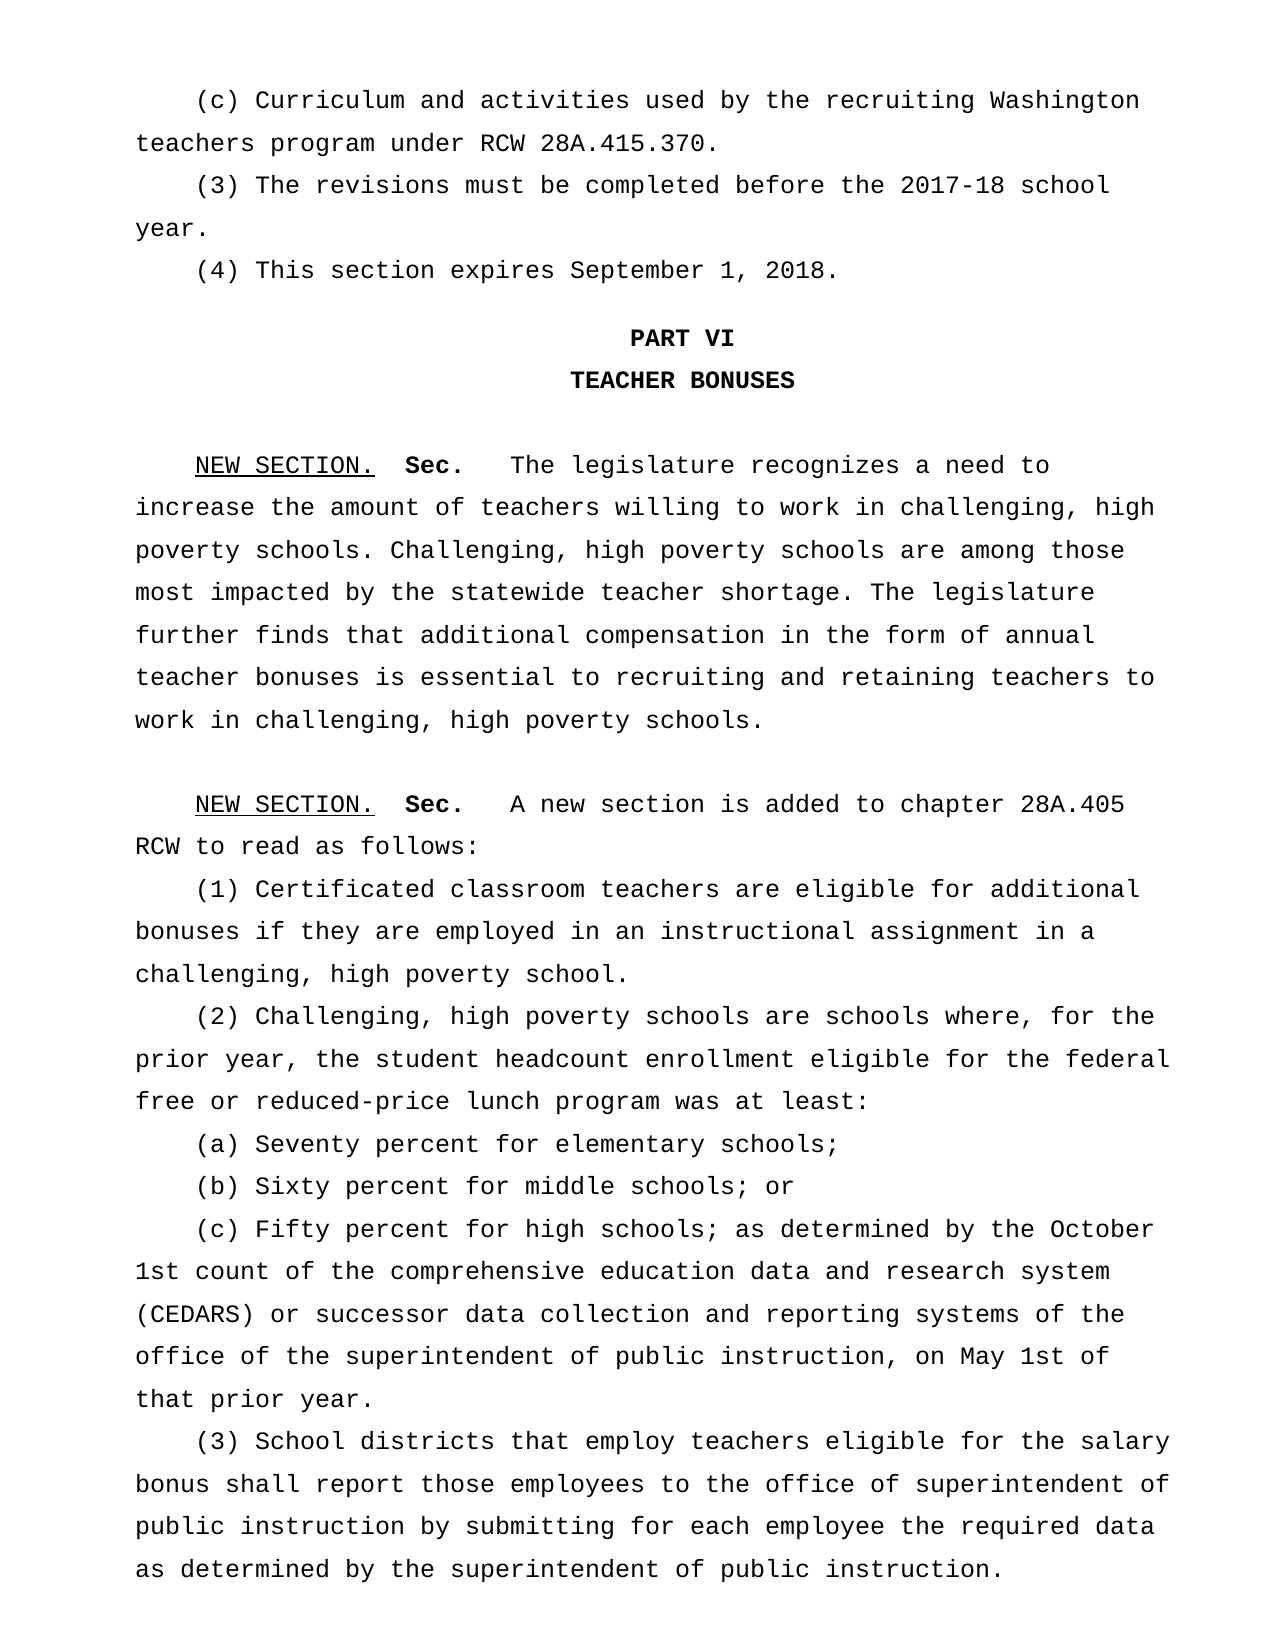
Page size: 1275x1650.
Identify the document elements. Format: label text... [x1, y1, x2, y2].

text TEACHER BONUSES [135, 355, 1170, 397]
text NEW SECTION. Sec. The legislature recognizes a need to increase the amount of teachers willing to work in challenging, high poverty schools. Challenging, high poverty schools are among those most impacted by the statewide teacher shortage. The legislature further finds that additional compensation in the form of annual teacher bonuses is essential to recruiting and retaining teachers to work in challenging, high poverty schools. [135, 439, 1170, 737]
text (3) The revisions must be completed before the 2017-18 school year. [135, 160, 1170, 245]
text PART VI [135, 312, 1170, 355]
text (c) Fifty percent for high schools; as determined by the October 1st count of the comprehensive education data and research system (CEDARS) or successor data collection and reporting systems of the office of the superintendent of public instruction, on May 1st of that prior year. [135, 1203, 1170, 1416]
text (4) This section expires September 1, 2018. [135, 245, 1170, 287]
text (c) Curriculum and activities used by the recruiting Washington teachers program under RCW 28A.415.370. [135, 75, 1170, 160]
text (a) Seventy percent for elementary schools; [135, 1118, 1170, 1161]
text (1) Certificated classroom teachers are eligible for additional bonuses if they are employed in an instructional assignment in a challenging, high poverty school. [135, 863, 1170, 991]
text NEW SECTION. Sec. A new section is added to chapter 28A.405 RCW to read as follows: [135, 778, 1170, 863]
text (2) Challenging, high poverty schools are schools where, for the prior year, the student headcount enrollment eligible for the federal free or reduced-price lunch program was at least: [135, 991, 1170, 1118]
text (b) Sixty percent for middle schools; or [135, 1161, 1170, 1203]
text (3) School districts that employ teachers eligible for the salary bonus shall report those employees to the office of superintendent of public instruction by submitting for each employee the required data as determined by the superintendent of public instruction. [135, 1416, 1170, 1586]
